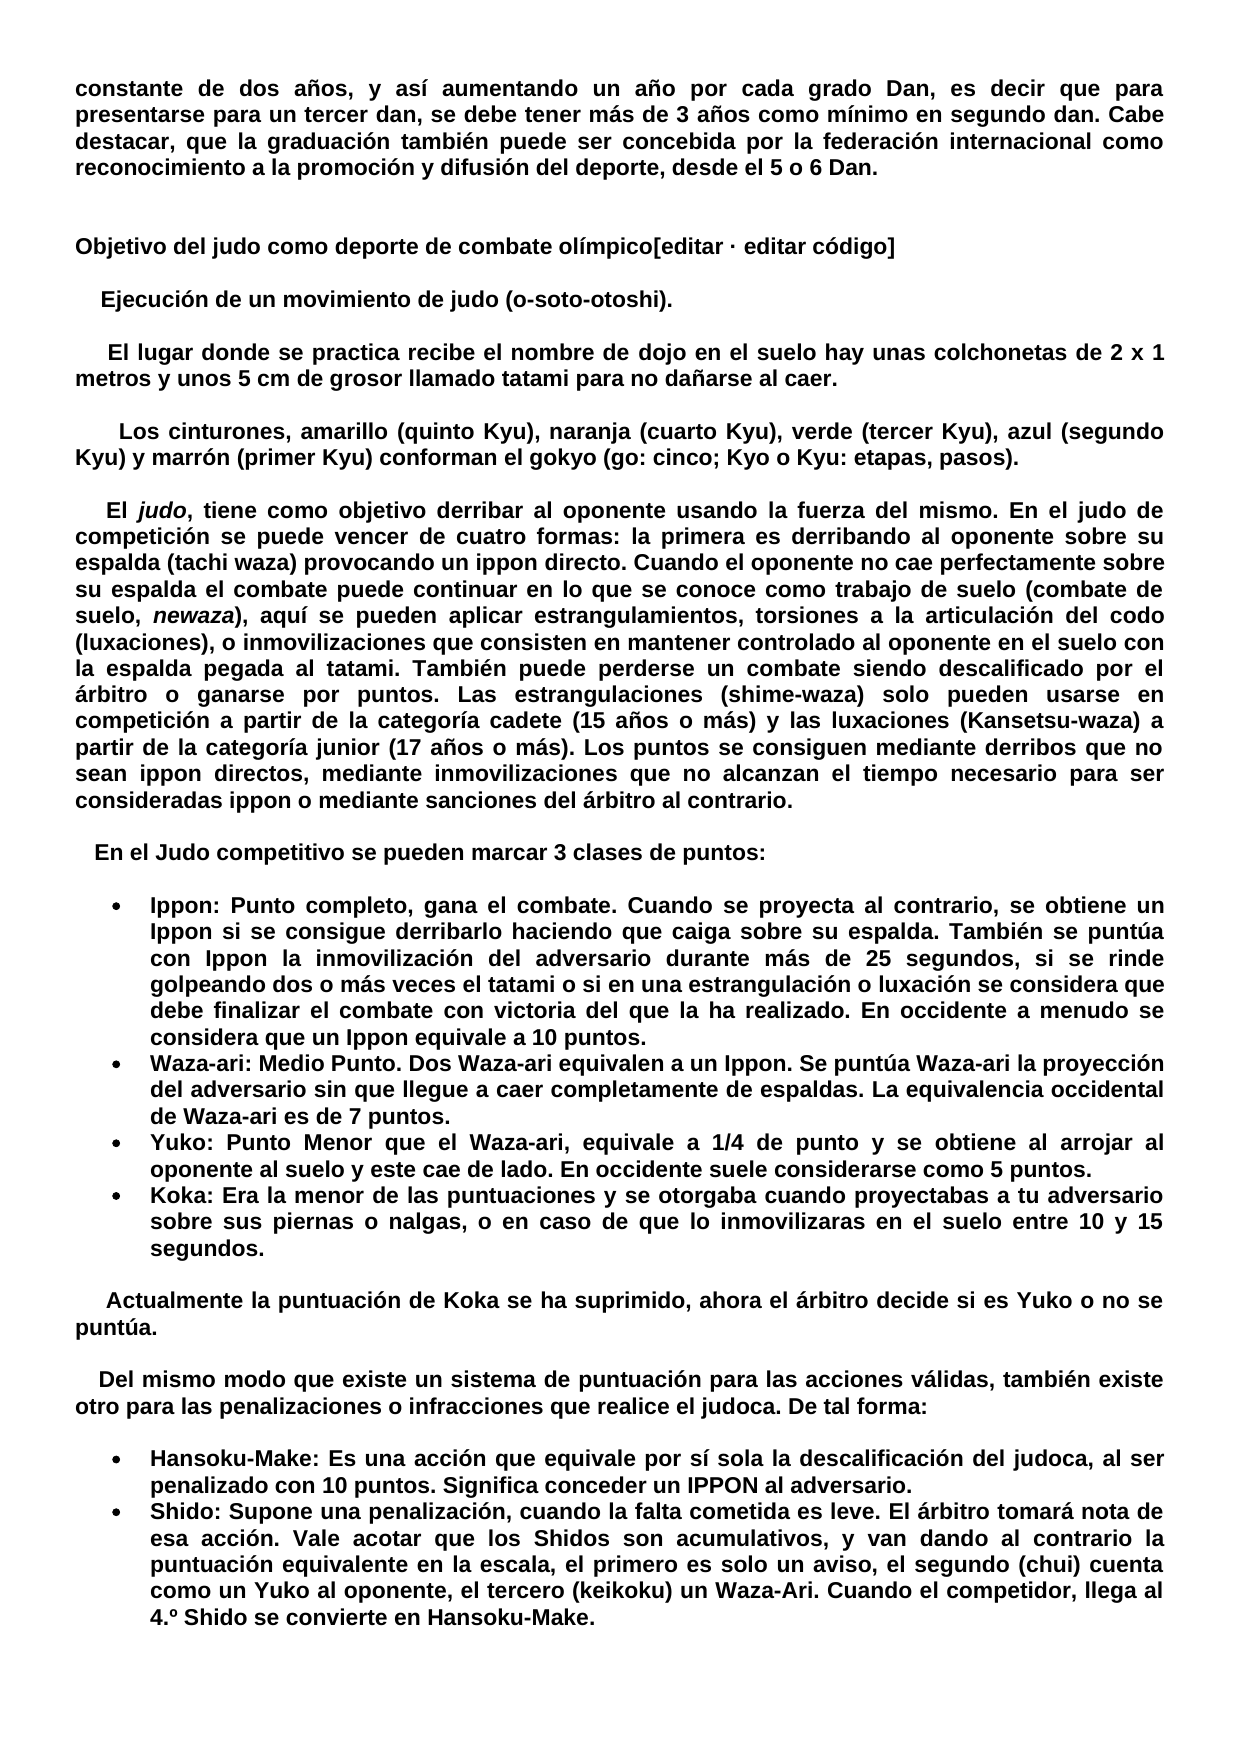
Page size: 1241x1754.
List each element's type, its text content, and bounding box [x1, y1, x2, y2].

list Ippon: Punto completo, gana el combate. Cuando se proyecta al contrario, se obtiene un Ippon si se consigue derribarlo haciendo que caiga sobre su espalda. También se puntúa con Ippon la inmovilización del adversario durante más de 25 segundos, si se rinde golpeando dos o más veces el tatami o si en una estrangulación o luxación se considera que debe finalizar el combate con victoria del que la ha realizado. En occidente a menudo se considera que un Ippon equivale a 10 puntos. [112, 892, 1165, 1050]
text Ejecución de un movimiento de judo (o-soto-otoshi). [75, 286, 1165, 312]
text En el Judo competitivo se pueden marcar 3 clases de puntos: [75, 839, 1165, 866]
subtitle Objetivo del judo como deporte de combate olímpico[editar · editar código] [75, 233, 1165, 259]
list Hansoku-Make: Es una acción que equivale por sí sola la descalificación del judoca, al ser penalizado con 10 puntos. Significa conceder un IPPON al adversario. [112, 1445, 1165, 1498]
list Yuko: Punto Menor que el Waza-ari, equivale a 1/4 de punto y se obtiene al arrojar al oponente al suelo y este cae de lado. En occidente suele considerarse como 5 puntos. [112, 1129, 1165, 1182]
list Shido: Supone una penalización, cuando la falta cometida es leve. El árbitro tomará nota de esa acción. Vale acotar que los Shidos son acumulativos, y van dando al contrario la puntuación equivalente en la escala, el primero es solo un aviso, el segundo (chui) cuenta como un Yuko al oponente, el tercero (keikoku) un Waza-Ari. Cuando el competidor, llega al 4.º Shido se convierte en Hansoku-Make. [112, 1498, 1165, 1630]
text Del mismo modo que existe un sistema de puntuación para las acciones válidas, también existe otro para las penalizaciones o infracciones que realice el judoca. De tal forma: [75, 1366, 1165, 1419]
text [75, 75, 1165, 180]
text Los cinturones, amarillo (quinto Kyu), naranja (cuarto Kyu), verde (tercer Kyu), azul (segundo Kyu) y marrón (primer Kyu) conforman el gokyo (go: cinco; Kyo o Kyu: etapas, pasos). [75, 418, 1165, 470]
list Waza-ari: Medio Punto. Dos Waza-ari equivalen a un Ippon. Se puntúa Waza-ari la proyección del adversario sin que llegue a caer completamente de espaldas. La equivalencia occidental de Waza-ari es de 7 puntos. [112, 1050, 1165, 1129]
text El lugar donde se practica recibe el nombre de dojo en el suelo hay unas colchonetas de 2 x 1 metros y unos 5 cm de grosor llamado tatami para no dañarse al caer. [75, 338, 1165, 391]
list Koka: Era la menor de las puntuaciones y se otorgaba cuando proyectabas a tu adversario sobre sus piernas o nalgas, o en caso de que lo inmovilizaras en el suelo entre 10 y 15 segundos. [112, 1182, 1165, 1261]
text Actualmente la puntuación de Koka se ha suprimido, ahora el árbitro decide si es Yuko o no se puntúa. [75, 1287, 1165, 1340]
text El judo, tiene como objetivo derribar al oponente usando la fuerza del mismo. En el judo de competición se puede vencer de cuatro formas: la primera es derribando al oponente sobre su espalda (tachi waza) provocando un ippon directo. Cuando el oponente no cae perfectamente sobre su espalda el combate puede continuar en lo que se conoce como trabajo de suelo (combate de suelo, newaza), aquí se pueden aplicar estrangulamientos, torsiones a la articulación del codo (luxaciones), o inmovilizaciones que consisten en mantener controlado al oponente en el suelo con la espalda pegada al tatami. También puede perderse un combate siendo descalificado por el árbitro o ganarse por puntos. Las estrangulaciones (shime-waza) solo pueden usarse en competición a partir de la categoría cadete (15 años o más) y las luxaciones (Kansetsu-waza) a partir de la categoría junior (17 años o más). Los puntos se consiguen mediante derribos que no sean ippon directos, mediante inmovilizaciones que no alcanzan el tiempo necesario para ser consideradas ippon o mediante sanciones del árbitro al contrario. [75, 497, 1165, 813]
